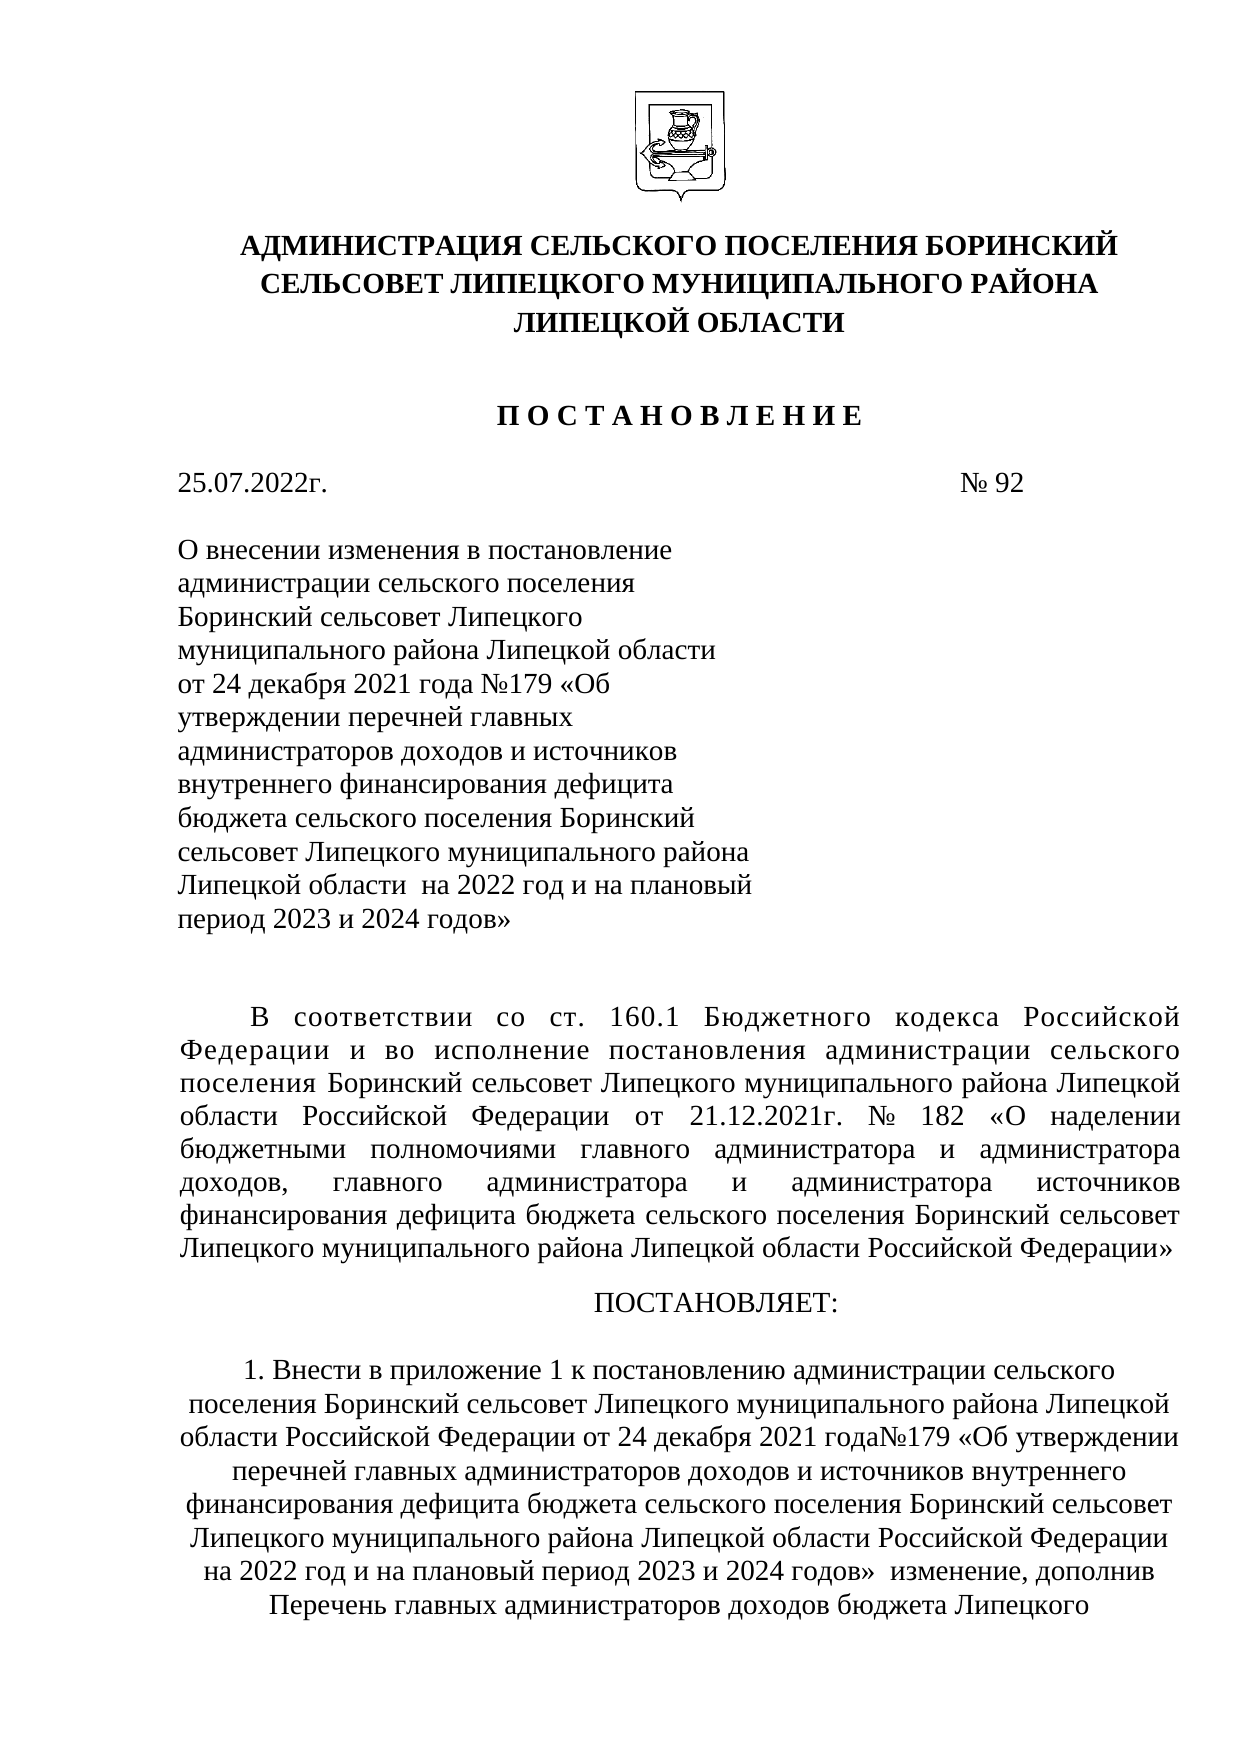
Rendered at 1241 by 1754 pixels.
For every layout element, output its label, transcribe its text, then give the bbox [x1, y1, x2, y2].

text В соответствии со ст. 160.1 Бюджетного кодекса Российской Федерации и во исполнение постановления администрации сельского поселения Боринский сельсовет Липецкого муниципального района Липецкой области Российской Федерации от 21.12.2021г. № 182 «О наделении бюджетными полномочиями главного администратора и администратора доходов, главного администратора и администратора источников финансирования дефицита бюджета сельского поселения Боринский сельсовет Липецкого муниципального района Липецкой области Российской Федерации» [179, 1000, 1181, 1264]
text ПОСТАНОВЛЯЕТ: [177, 1285, 1181, 1319]
text П О С Т А Н О В Л Е Н И Е [177, 398, 1181, 431]
text 25.07.2022г. № 92 [177, 465, 1181, 498]
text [177, 1352, 1181, 1621]
text АДМИНИСТРАЦИЯ СЕЛЬСКОГО ПОСЕЛЕНИЯ БОРИНСКИЙ СЕЛЬСОВЕТ ЛИПЕЦКОГО МУНИЦИПАЛЬНОГО РАЙОНА ЛИПЕЦКОЙ ОБЛАСТИ [177, 228, 1181, 338]
text О внесении изменения в постановление администрации сельского поселения Боринский сельсовет Липецкого муниципального района Липецкой области от 24 декабря 2021 года №179 «Об утверждении перечней главных администраторов доходов и источников внутреннего финансирования дефицита бюджета сельского поселения Боринский сельсовет Липецкого муниципального района Липецкой области на 2022 год и на плановый период 2023 и 2024 годов» [177, 532, 753, 934]
